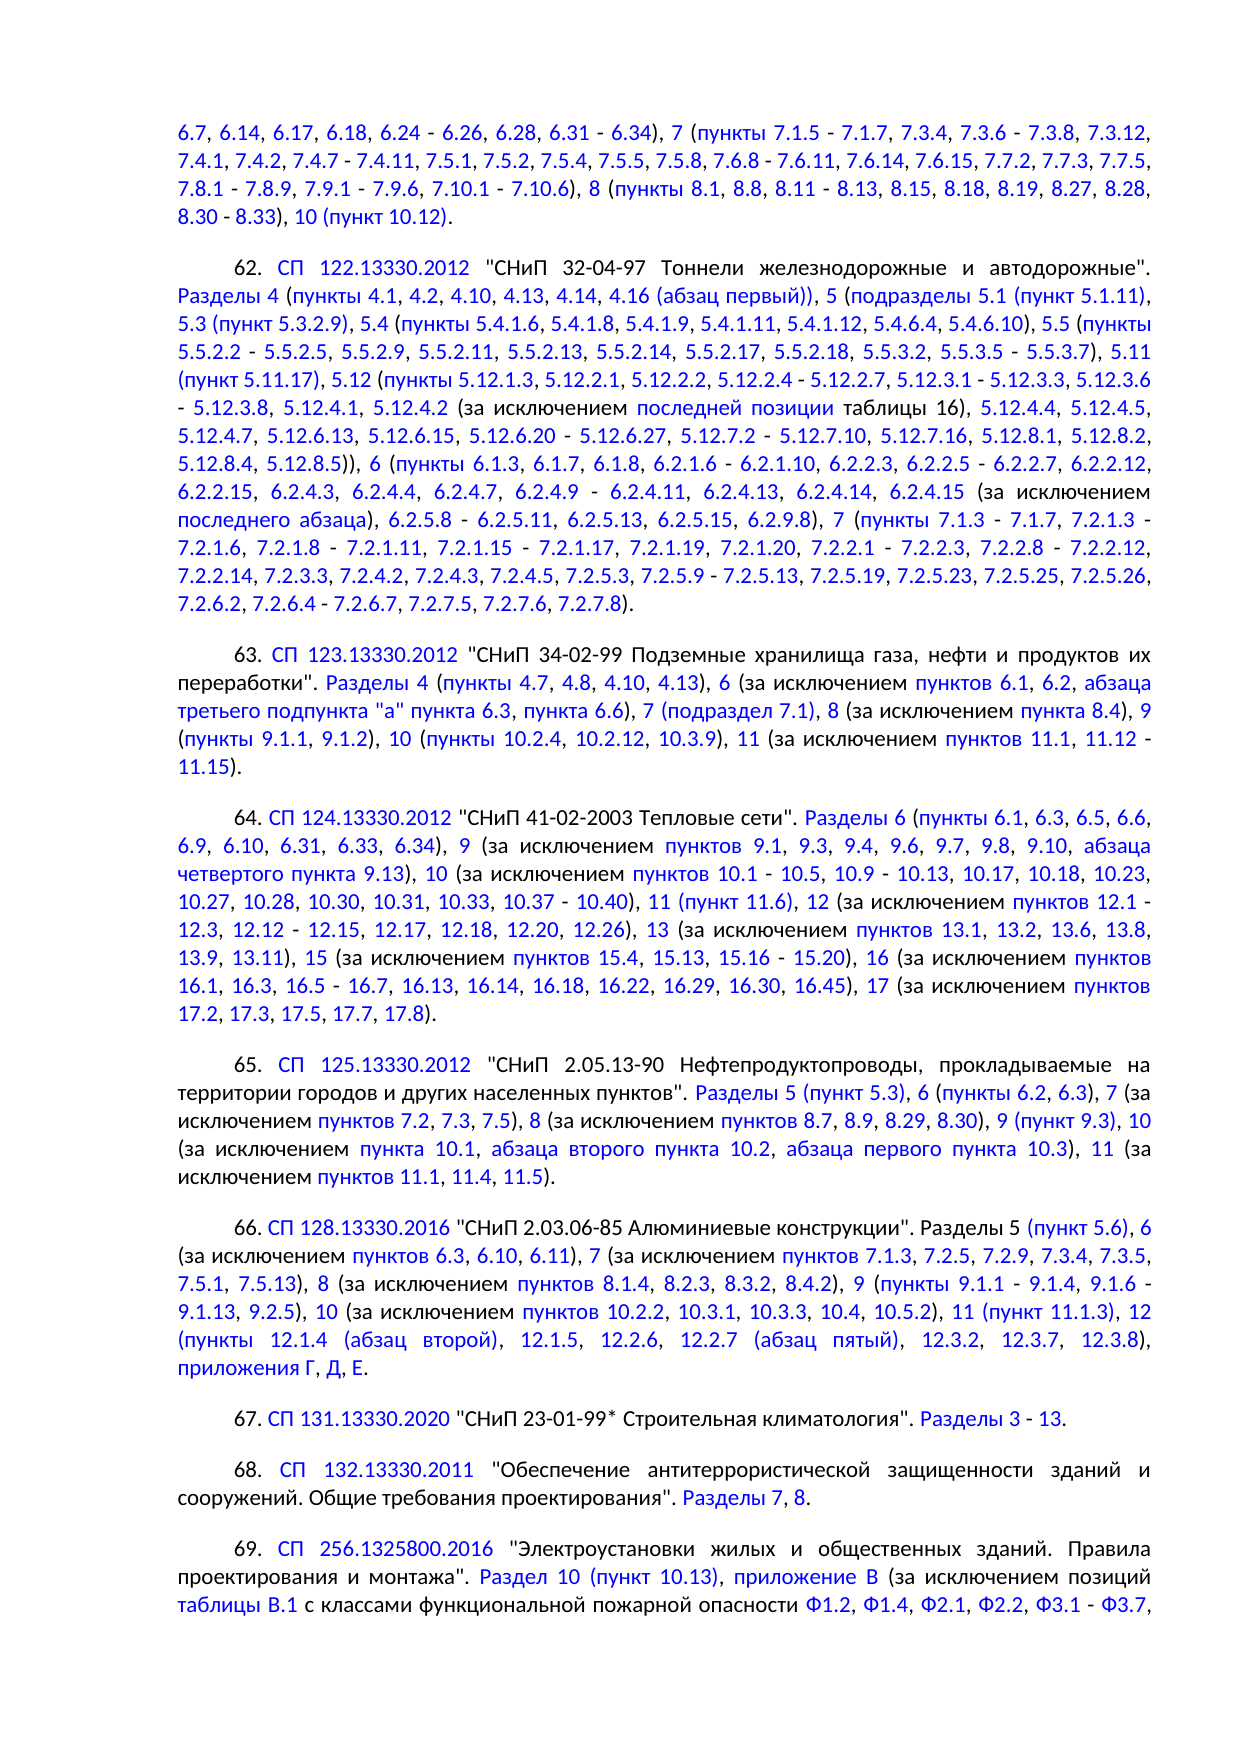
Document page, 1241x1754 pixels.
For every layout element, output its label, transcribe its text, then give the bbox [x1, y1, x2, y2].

text 64. СП 124.13330.2012 "СНиП 41-02-2003 Тепловые сети". Разделы 6 (пункты 6.1, 6.3, 6.5, 6.6, 6.9, 6.10, 6.31, 6.33, 6.34), 9 (за исключением пунктов 9.1, 9.3, 9.4, 9.6, 9.7, 9.8, 9.10, абзаца четвертого пункта 9.13), 10 (за исключением пунктов 10.1 - 10.5, 10.9 - 10.13, 10.17, 10.18, 10.23, 10.27, 10.28, 10.30, 10.31, 10.33, 10.37 - 10.40), 11 (пункт 11.6), 12 (за исключением пунктов 12.1 - 12.3, 12.12 - 12.15, 12.17, 12.18, 12.20, 12.26), 13 (за исключением пунктов 13.1, 13.2, 13.6, 13.8, 13.9, 13.11), 15 (за исключением пунктов 15.4, 15.13, 15.16 - 15.20), 16 (за исключением пунктов 16.1, 16.3, 16.5 - 16.7, 16.13, 16.14, 16.18, 16.22, 16.29, 16.30, 16.45), 17 (за исключением пунктов 17.2, 17.3, 17.5, 17.7, 17.8). [177, 803, 1152, 1027]
text 67. СП 131.13330.2020 "СНиП 23-01-99* Строительная климатология". Разделы 3 - 13. [177, 1404, 1152, 1432]
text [177, 1534, 1152, 1618]
text 63. СП 123.13330.2012 "СНиП 34-02-99 Подземные хранилища газа, нефти и продуктов их переработки". Разделы 4 (пункты 4.7, 4.8, 4.10, 4.13), 6 (за исключением пунктов 6.1, 6.2, абзаца третьего подпункта "а" пункта 6.3, пункта 6.6), 7 (подраздел 7.1), 8 (за исключением пункта 8.4), 9 (пункты 9.1.1, 9.1.2), 10 (пункты 10.2.4, 10.2.12, 10.3.9), 11 (за исключением пунктов 11.1, 11.12 - 11.15). [177, 640, 1152, 780]
text 68. СП 132.13330.2011 "Обеспечение антитеррористической защищенности зданий и сооружений. Общие требования проектирования". Разделы 7, 8. [177, 1455, 1152, 1511]
text 66. СП 128.13330.2016 "СНиП 2.03.06-85 Алюминиевые конструкции". Разделы 5 (пункт 5.6), 6 (за исключением пунктов 6.3, 6.10, 6.11), 7 (за исключением пунктов 7.1.3, 7.2.5, 7.2.9, 7.3.4, 7.3.5, 7.5.1, 7.5.13), 8 (за исключением пунктов 8.1.4, 8.2.3, 8.3.2, 8.4.2), 9 (пункты 9.1.1 - 9.1.4, 9.1.6 - 9.1.13, 9.2.5), 10 (за исключением пунктов 10.2.2, 10.3.1, 10.3.3, 10.4, 10.5.2), 11 (пункт 11.1.3), 12 (пункты 12.1.4 (абзац второй), 12.1.5, 12.2.6, 12.2.7 (абзац пятый), 12.3.2, 12.3.7, 12.3.8), приложения Г, Д, Е. [177, 1213, 1152, 1382]
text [177, 118, 1152, 230]
text 62. СП 122.13330.2012 "СНиП 32-04-97 Тоннели железнодорожные и автодорожные". Разделы 4 (пункты 4.1, 4.2, 4.10, 4.13, 4.14, 4.16 (абзац первый)), 5 (подразделы 5.1 (пункт 5.1.11), 5.3 (пункт 5.3.2.9), 5.4 (пункты 5.4.1.6, 5.4.1.8, 5.4.1.9, 5.4.1.11, 5.4.1.12, 5.4.6.4, 5.4.6.10), 5.5 (пункты 5.5.2.2 - 5.5.2.5, 5.5.2.9, 5.5.2.11, 5.5.2.13, 5.5.2.14, 5.5.2.17, 5.5.2.18, 5.5.3.2, 5.5.3.5 - 5.5.3.7), 5.11 (пункт 5.11.17), 5.12 (пункты 5.12.1.3, 5.12.2.1, 5.12.2.2, 5.12.2.4 - 5.12.2.7, 5.12.3.1 - 5.12.3.3, 5.12.3.6 - 5.12.3.8, 5.12.4.1, 5.12.4.2 (за исключением последней позиции таблицы 16), 5.12.4.4, 5.12.4.5, 5.12.4.7, 5.12.6.13, 5.12.6.15, 5.12.6.20 - 5.12.6.27, 5.12.7.2 - 5.12.7.10, 5.12.7.16, 5.12.8.1, 5.12.8.2, 5.12.8.4, 5.12.8.5)), 6 (пункты 6.1.3, 6.1.7, 6.1.8, 6.2.1.6 - 6.2.1.10, 6.2.2.3, 6.2.2.5 - 6.2.2.7, 6.2.2.12, 6.2.2.15, 6.2.4.3, 6.2.4.4, 6.2.4.7, 6.2.4.9 - 6.2.4.11, 6.2.4.13, 6.2.4.14, 6.2.4.15 (за исключением последнего абзаца), 6.2.5.8 - 6.2.5.11, 6.2.5.13, 6.2.5.15, 6.2.9.8), 7 (пункты 7.1.3 - 7.1.7, 7.2.1.3 - 7.2.1.6, 7.2.1.8 - 7.2.1.11, 7.2.1.15 - 7.2.1.17, 7.2.1.19, 7.2.1.20, 7.2.2.1 - 7.2.2.3, 7.2.2.8 - 7.2.2.12, 7.2.2.14, 7.2.3.3, 7.2.4.2, 7.2.4.3, 7.2.4.5, 7.2.5.3, 7.2.5.9 - 7.2.5.13, 7.2.5.19, 7.2.5.23, 7.2.5.25, 7.2.5.26, 7.2.6.2, 7.2.6.4 - 7.2.6.7, 7.2.7.5, 7.2.7.6, 7.2.7.8). [177, 253, 1152, 617]
text 65. СП 125.13330.2012 "СНиП 2.05.13-90 Нефтепродуктопроводы, прокладываемые на территории городов и других населенных пунктов". Разделы 5 (пункт 5.3), 6 (пункты 6.2, 6.3), 7 (за исключением пунктов 7.2, 7.3, 7.5), 8 (за исключением пунктов 8.7, 8.9, 8.29, 8.30), 9 (пункт 9.3), 10 (за исключением пункта 10.1, абзаца второго пункта 10.2, абзаца первого пункта 10.3), 11 (за исключением пунктов 11.1, 11.4, 11.5). [177, 1050, 1152, 1191]
